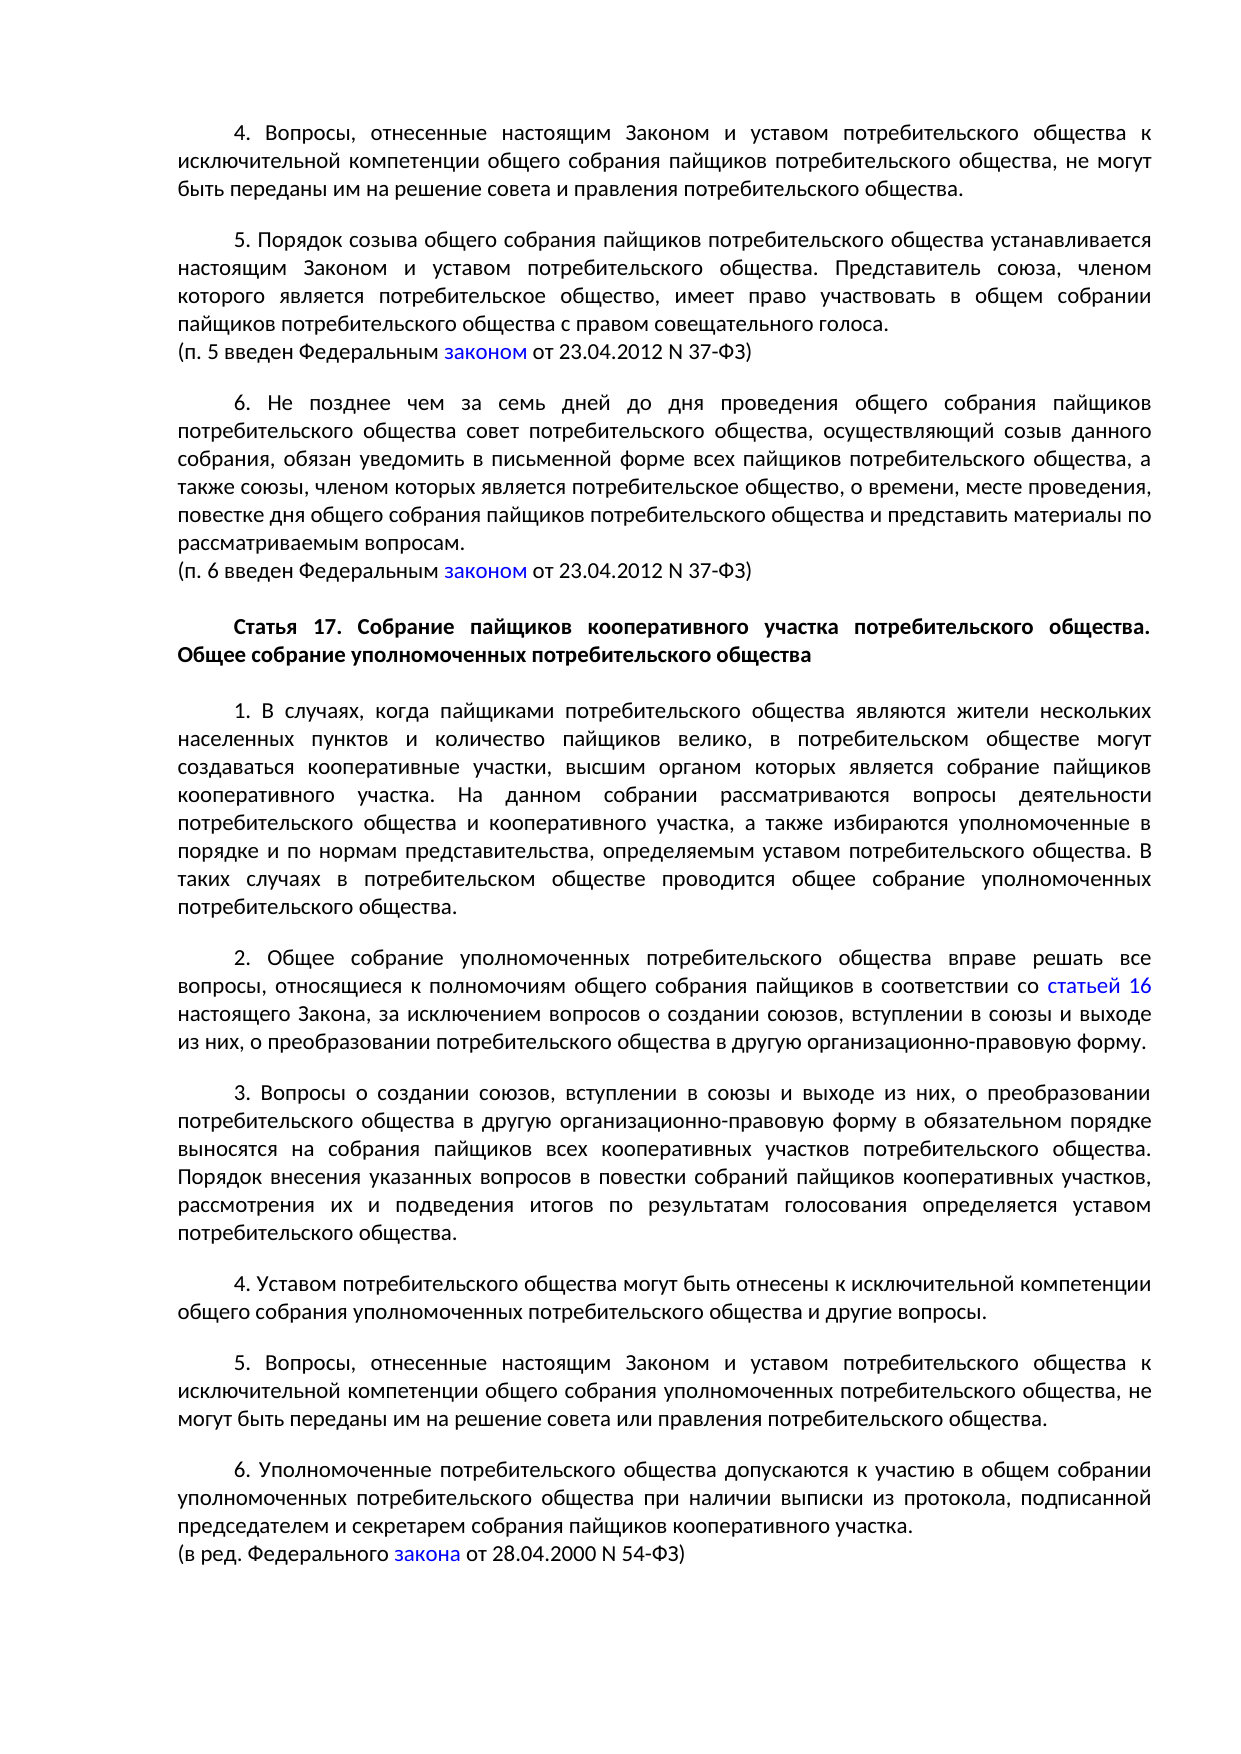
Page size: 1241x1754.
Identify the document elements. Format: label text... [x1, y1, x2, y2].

text 6. Уполномоченные потребительского общества допускаются к участию в общем собрании уполномоченных потребительского общества при наличии выписки из протокола, подписанной председателем и секретарем собрания пайщиков кооперативного участка. [177, 1455, 1152, 1539]
text 5. Вопросы, отнесенные настоящим Законом и уставом потребительского общества к исключительной компетенции общего собрания уполномоченных потребительского общества, не могут быть переданы им на решение совета или правления потребительского общества. [177, 1348, 1152, 1432]
text 3. Вопросы о создании союзов, вступлении в союзы и выходе из них, о преобразовании потребительского общества в другую организационно-правовую форму в обязательном порядке выносятся на собрания пайщиков всех кооперативных участков потребительского общества. Порядок внесения указанных вопросов в повестки собраний пайщиков кооперативных участков, рассмотрения их и подведения итогов по результатам голосования определяется уставом потребительского общества. [177, 1078, 1152, 1247]
text 4. Уставом потребительского общества могут быть отнесены к исключительной компетенции общего собрания уполномоченных потребительского общества и другие вопросы. [177, 1269, 1152, 1326]
text (в ред. Федерального закона от 28.04.2000 N 54-ФЗ) [177, 1539, 1152, 1567]
text 6. Не позднее чем за семь дней до дня проведения общего собрания пайщиков потребительского общества совет потребительского общества, осуществляющий созыв данного собрания, обязан уведомить в письменной форме всех пайщиков потребительского общества, а также союзы, членом которых является потребительское общество, о времени, месте проведения, повестке дня общего собрания пайщиков потребительского общества и представить материалы по рассматриваемым вопросам. [177, 388, 1152, 556]
text 2. Общее собрание уполномоченных потребительского общества вправе решать все вопросы, относящиеся к полномочиям общего собрания пайщиков в соответствии со статьей 16 настоящего Закона, за исключением вопросов о создании союзов, вступлении в союзы и выходе из них, о преобразовании потребительского общества в другую организационно-правовую форму. [177, 943, 1152, 1056]
text (п. 6 введен Федеральным законом от 23.04.2012 N 37-ФЗ) [177, 556, 1152, 584]
text 5. Порядок созыва общего собрания пайщиков потребительского общества устанавливается настоящим Законом и уставом потребительского общества. Представитель союза, членом которого является потребительское общество, имеет право участвовать в общем собрании пайщиков потребительского общества с правом совещательного голоса. [177, 225, 1152, 337]
title Статья 17. Собрание пайщиков кооперативного участка потребительского общества. Общее собрание уполномоченных потребительского общества [177, 612, 1152, 668]
text 1. В случаях, когда пайщиками потребительского общества являются жители нескольких населенных пунктов и количество пайщиков велико, в потребительском обществе могут создаваться кооперативные участки, высшим органом которых является собрание пайщиков кооперативного участка. На данном собрании рассматриваются вопросы деятельности потребительского общества и кооперативного участка, а также избираются уполномоченные в порядке и по нормам представительства, определяемым уставом потребительского общества. В таких случаях в потребительском обществе проводится общее собрание уполномоченных потребительского общества. [177, 696, 1152, 921]
text (п. 5 введен Федеральным законом от 23.04.2012 N 37-ФЗ) [177, 337, 1152, 365]
text 4. Вопросы, отнесенные настоящим Законом и уставом потребительского общества к исключительной компетенции общего собрания пайщиков потребительского общества, не могут быть переданы им на решение совета и правления потребительского общества. [177, 118, 1152, 202]
